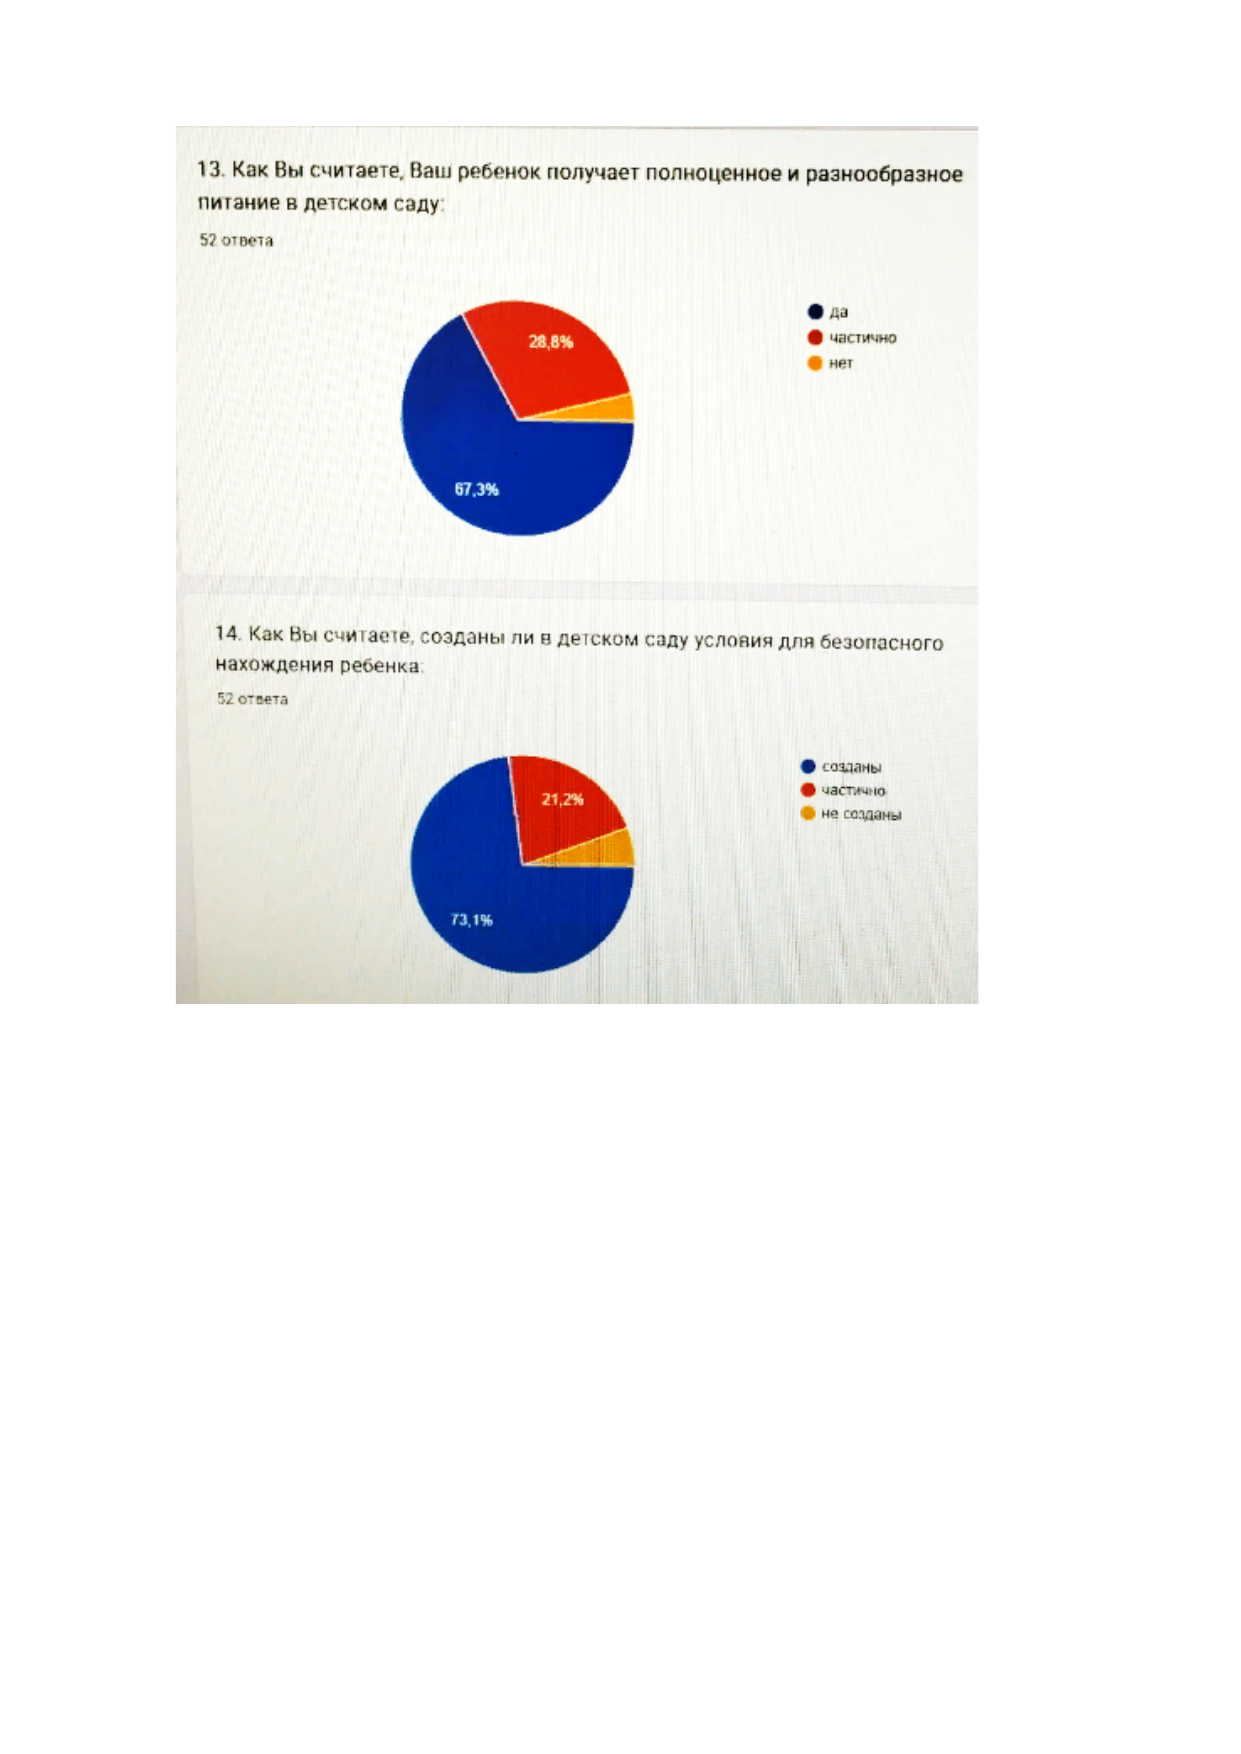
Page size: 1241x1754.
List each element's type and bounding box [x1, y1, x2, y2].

picture [175, 126, 979, 1004]
